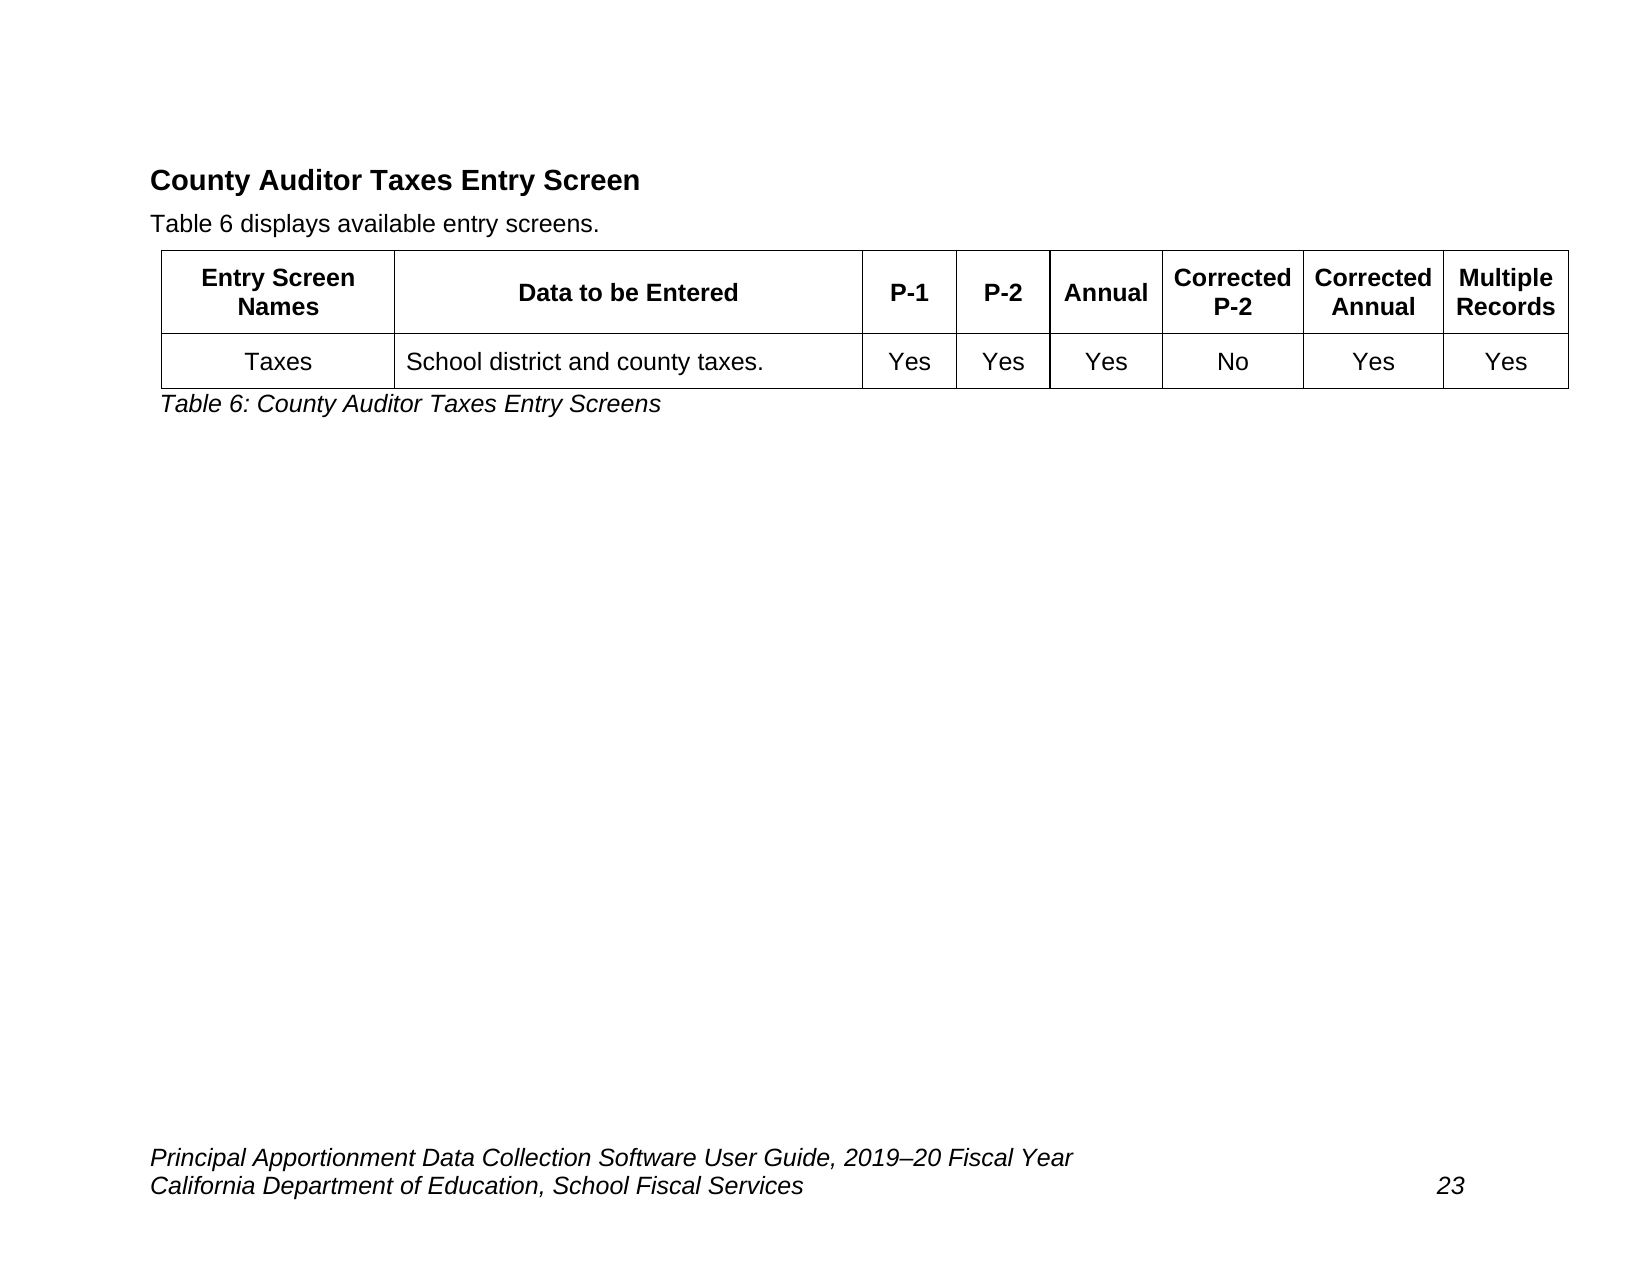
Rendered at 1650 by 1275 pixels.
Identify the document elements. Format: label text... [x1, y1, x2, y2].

table_header Entry Screen Names [162, 251, 394, 333]
table_cell Yes [863, 334, 956, 388]
table_cell Yes [1444, 334, 1568, 388]
table_cell No [1163, 334, 1303, 388]
subtitle County Auditor Taxes Entry Screen [150, 162, 1500, 196]
text Table 6 displays available entry screens. [150, 208, 1500, 237]
table_header Annual [1051, 251, 1162, 333]
table_header P-2 [957, 251, 1049, 333]
table_cell Yes [1304, 334, 1443, 388]
table_header Data to be Entered [395, 251, 862, 333]
table_header Corrected Annual [1304, 251, 1443, 333]
table_cell Yes [1051, 334, 1162, 388]
table_cell Yes [957, 334, 1049, 388]
text Table 6: County Auditor Taxes Entry Screens [159, 389, 1500, 418]
table_cell School district and county taxes. [395, 334, 862, 388]
table_header P-1 [863, 251, 956, 333]
table_cell Taxes [162, 334, 394, 388]
table_header Multiple Records [1444, 251, 1568, 333]
table_header Corrected P-2 [1163, 251, 1303, 333]
